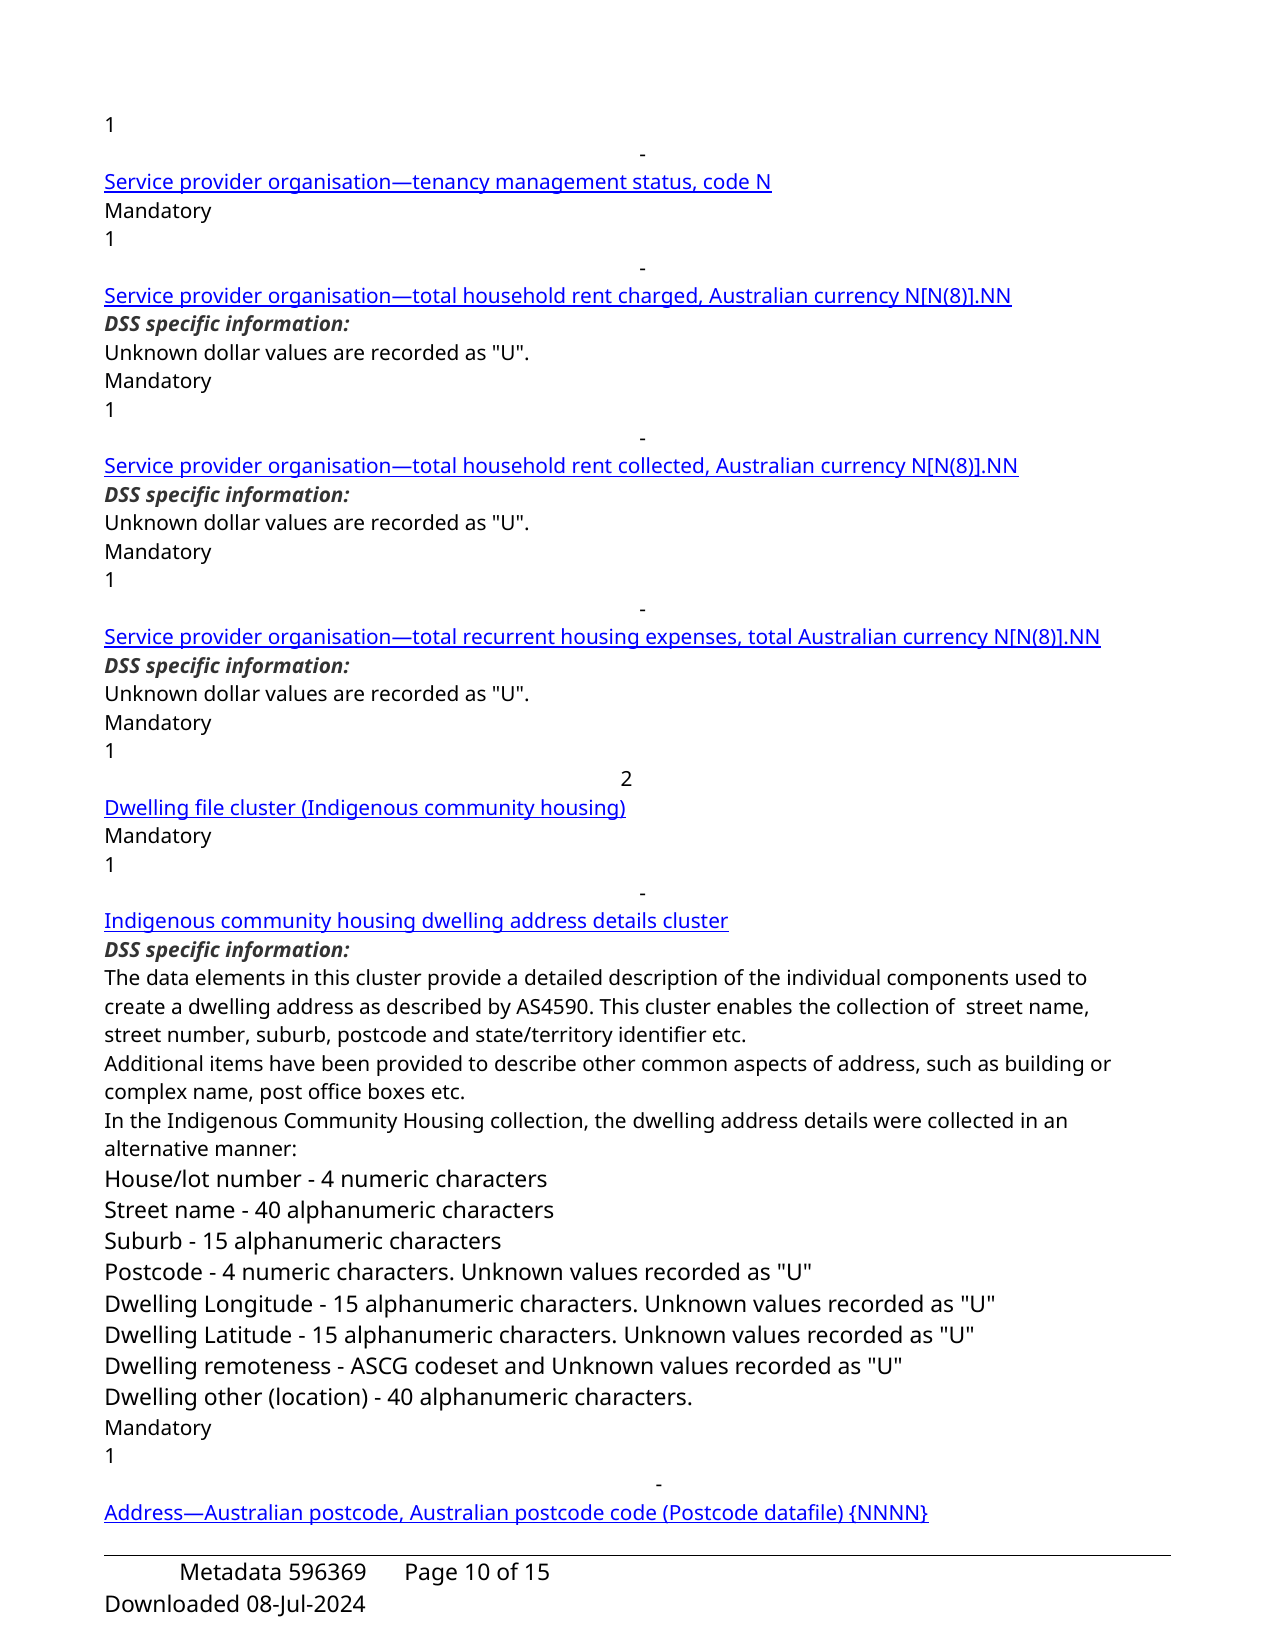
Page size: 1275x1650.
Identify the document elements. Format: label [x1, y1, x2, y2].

table_cell [93, 110, 1159, 1539]
